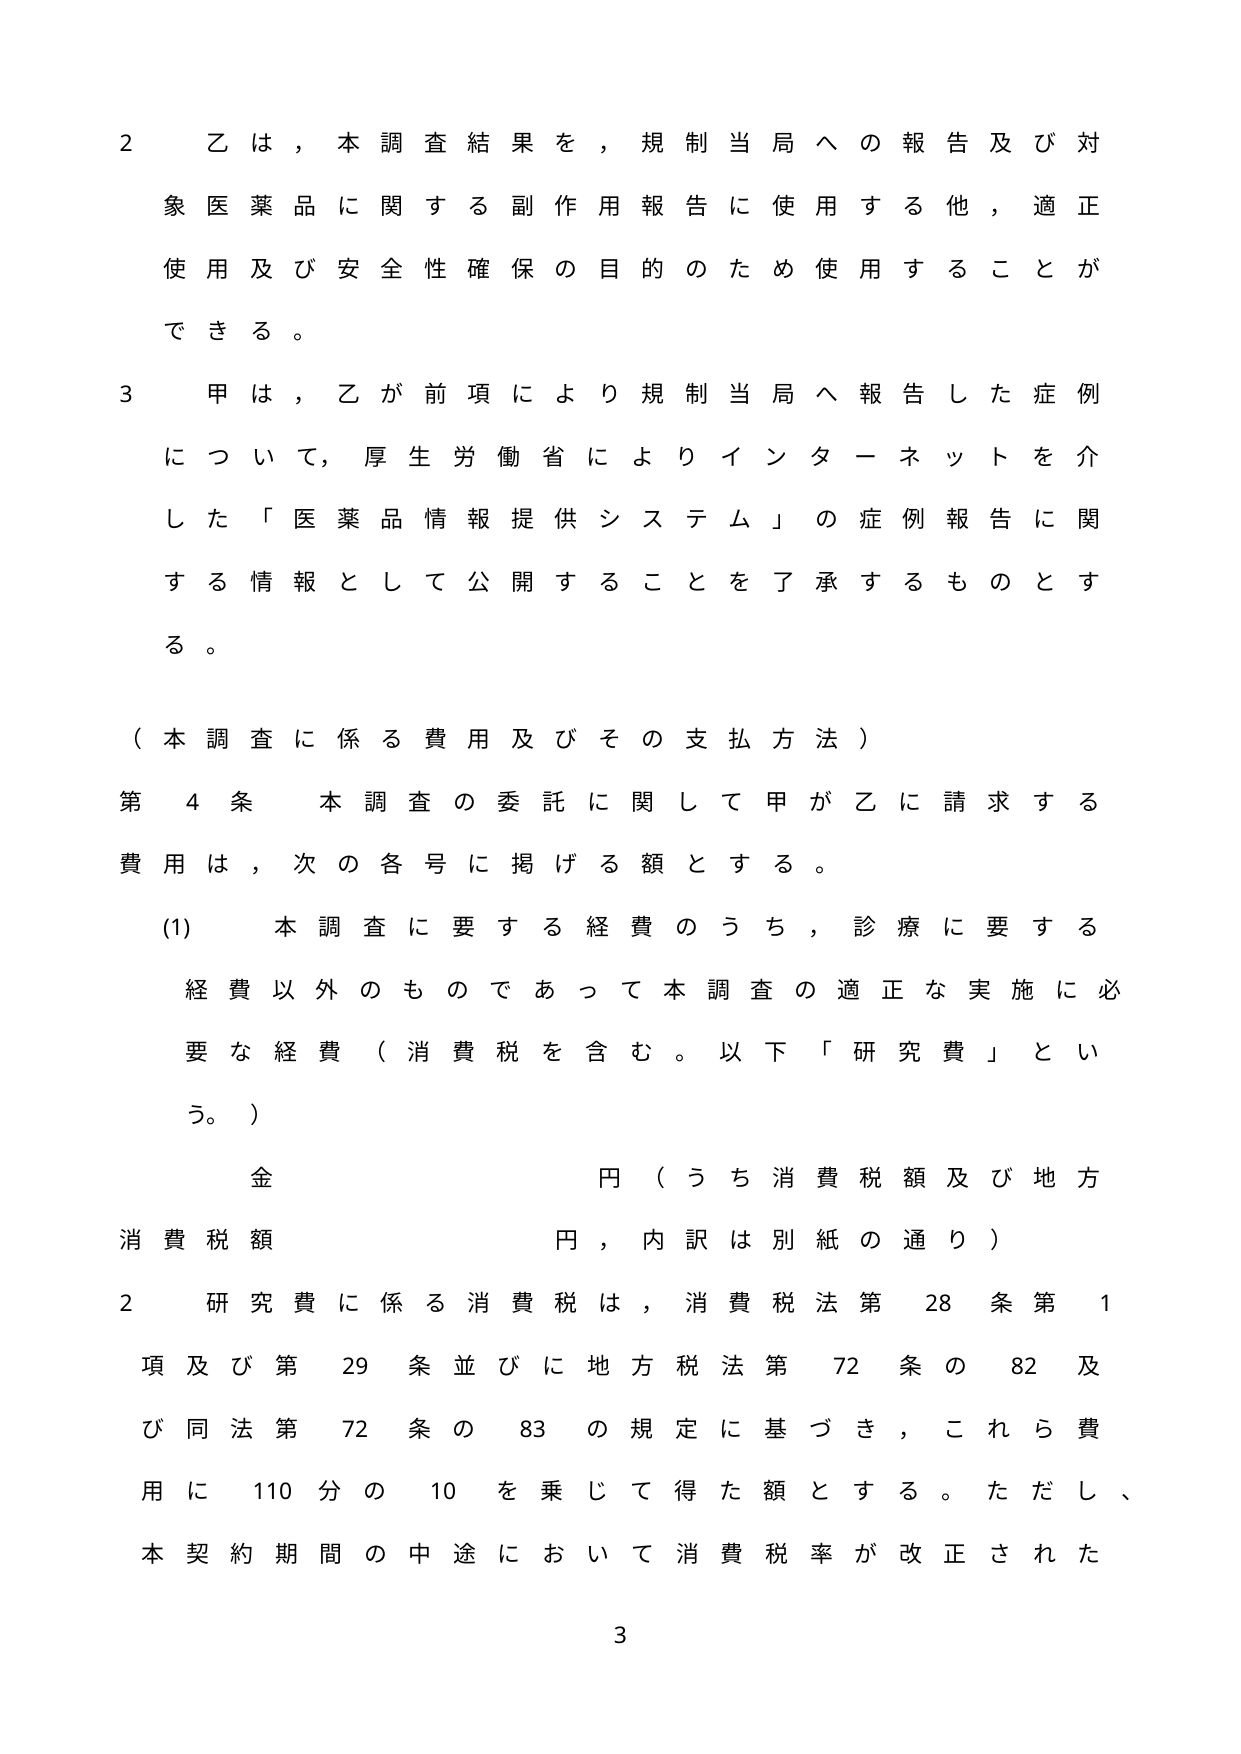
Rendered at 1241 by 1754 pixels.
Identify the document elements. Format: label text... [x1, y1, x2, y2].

text （本調査に係る費用及びその支払方法） [119, 706, 1121, 769]
text 金 円（うち消費税額及び地方消費税額 円，内訳は別紙の通り） [119, 1145, 1121, 1270]
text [119, 1270, 1121, 1584]
text 第4条 本調査の委託に関して甲が乙に請求する費用は，次の各号に掲げる額とする。 [119, 769, 1121, 894]
text 2 乙は，本調査結果を，規制当局への報告及び対象医薬品に関する副作用報告に使用する他，適正使用及び安全性確保の目的のため使用することができる。 [119, 110, 1121, 361]
text 3 甲は，乙が前項により規制当局へ報告した症例について，厚生労働省によりインターネットを介した「医薬品情報提供システム」の症例報告に関する情報として公開することを了承するものとする。 [119, 361, 1121, 675]
list 本調査に要する経費のうち，診療に要する経費以外のものであって本調査の適正な実施に必要な経費（消費税を含む。以下「研究費」という。） [143, 894, 1121, 1145]
